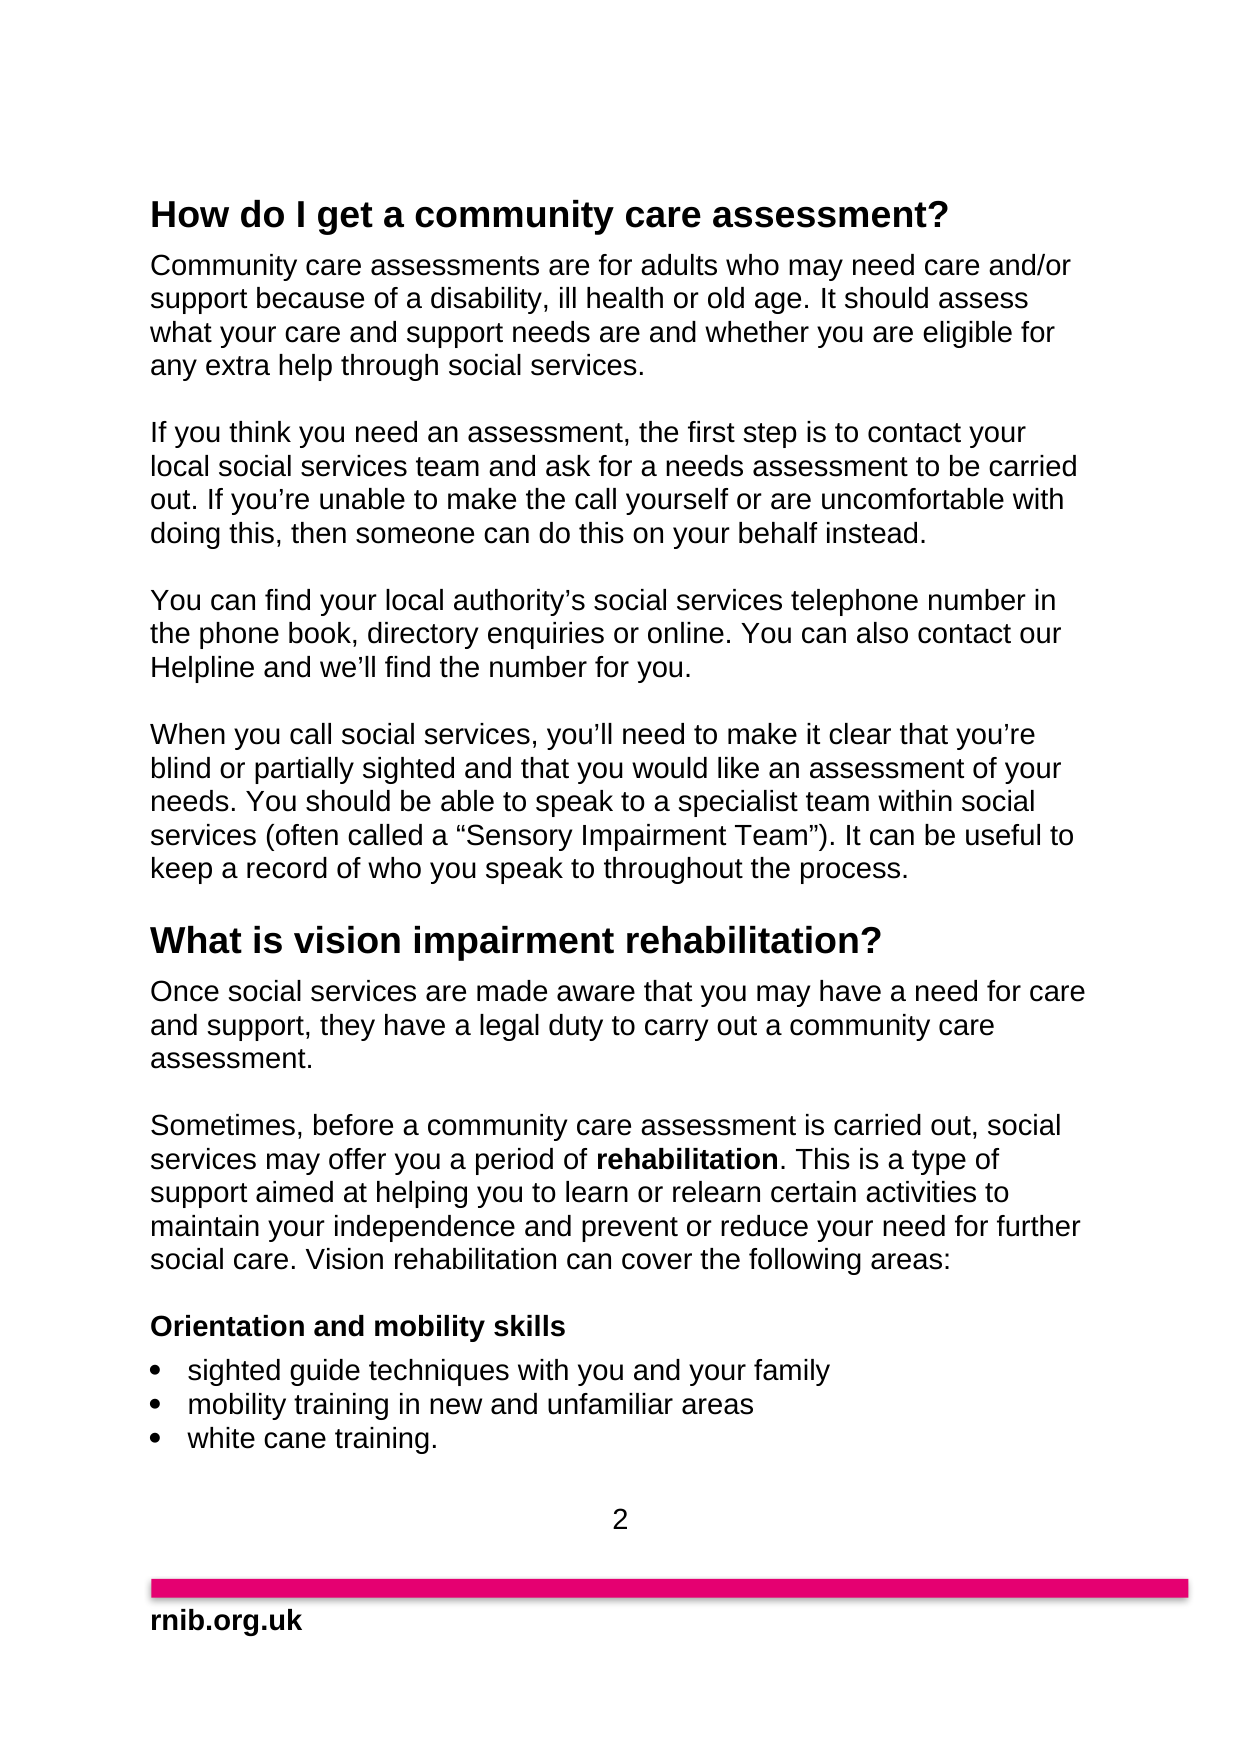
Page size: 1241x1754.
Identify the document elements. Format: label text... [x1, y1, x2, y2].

subtitle Orientation and mobility skills [150, 1309, 1090, 1343]
text Community care assessments are for adults who may need care and/or support because of a disability, ill health or old age. It should assess what your care and support needs are and whether you are eligible for any extra help through social services. [150, 248, 1090, 382]
text Sometimes, before a community care assessment is carried out, social services may offer you a period of rehabilitation. This is a type of support aimed at helping you to learn or relearn certain activities to maintain your independence and prevent or reduce your need for further social care. Vision rehabilitation can cover the following areas: [150, 1108, 1090, 1276]
list sighted guide techniques with you and your family [150, 1353, 1090, 1387]
subtitle What is vision impairment rehabilitation? [150, 918, 1090, 962]
subtitle How do I get a community care assessment? [150, 192, 1090, 235]
text Once social services are made aware that you may have a need for care and support, they have a legal duty to carry out a community care assessment. [150, 974, 1090, 1075]
text If you think you need an assessment, the first step is to contact your local social services team and ask for a needs assessment to be carried out. If you’re unable to make the call yourself or are uncomfortable with doing this, then someone can do this on your behalf instead. [150, 415, 1090, 549]
list white cane training. [150, 1421, 1090, 1455]
text When you call social services, you’ll need to make it clear that you’re blind or partially sighted and that you would like an assessment of your needs. You should be able to speak to a specialist team within social services (often called a “Sensory Impairment Team”). It can be useful to keep a record of who you speak to throughout the process. [150, 717, 1090, 885]
text You can find your local authority’s social services telephone number in the phone book, directory enquiries or online. You can also contact our Helpline and we’ll find the number for you. [150, 583, 1090, 684]
list mobility training in new and unfamiliar areas [150, 1387, 1090, 1421]
